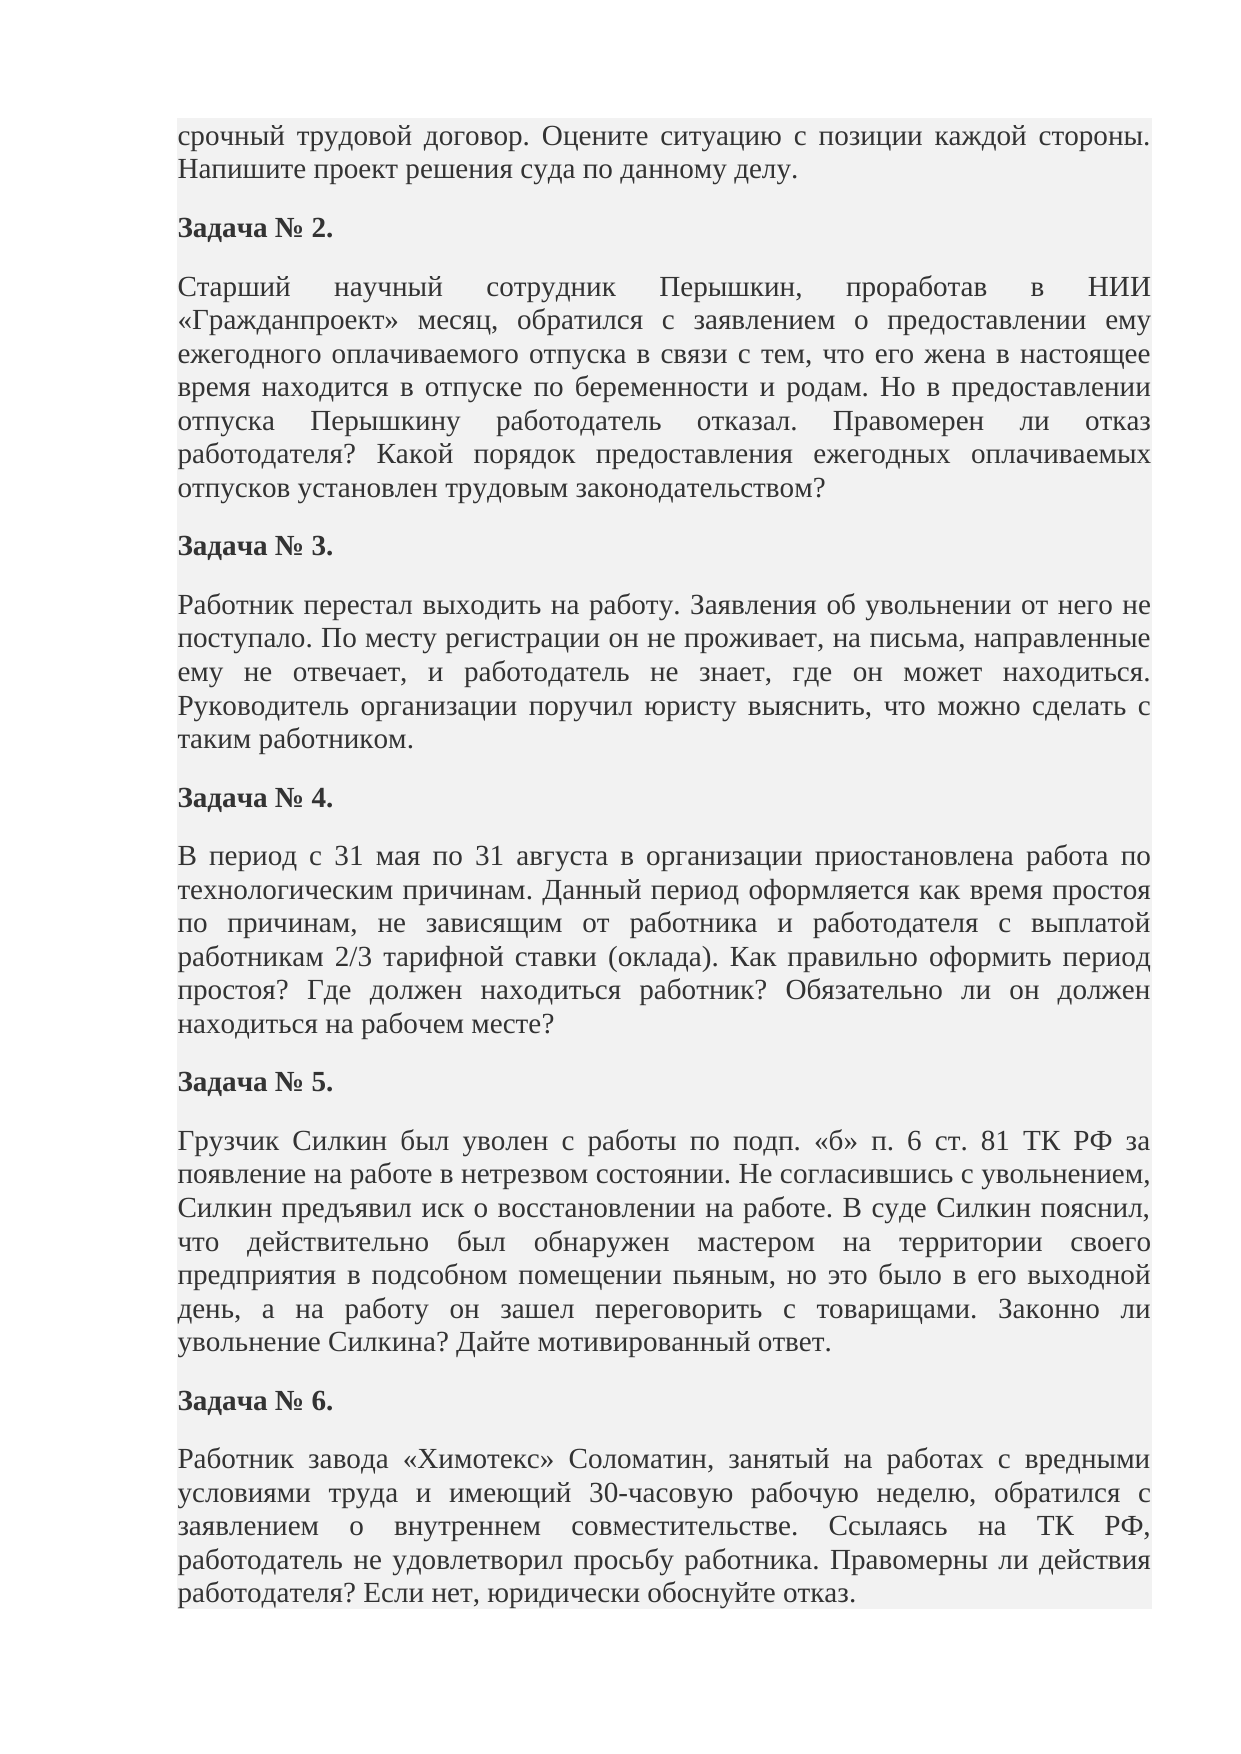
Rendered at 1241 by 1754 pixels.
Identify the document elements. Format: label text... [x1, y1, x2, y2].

text Задача № 2. [177, 210, 1152, 244]
text В период с 31 мая по 31 августа в организации приостановлена работа по технологическим причинам. Данный период оформляется как время простоя по причинам, не зависящим от работника и работодателя с выплатой работникам 2/3 тарифной ставки (оклада). Как правильно оформить период простоя? Где должен находиться работник? Обязательно ли он должен находиться на рабочем месте? [177, 838, 1152, 1039]
text Грузчик Силкин был уволен с работы по подп. «б» п. 6 ст. 81 ТК РФ за появление на работе в нетрезвом состоянии. Не согласившись с увольнением, Силкин предъявил иск о восстановлении на работе. В суде Силкин пояснил, что действительно был обнаружен мастером на территории своего предприятия в подсобном помещении пьяным, но это было в его выходной день, а на работу он зашел переговорить с товарищами. Законно ли увольнение Силкина? Дайте мотивированный ответ. [177, 1123, 1152, 1358]
text Задача № 3. [177, 528, 1152, 562]
text Работник завода «Химотекс» Соломатин, занятый на работах с вредными условиями труда и имеющий 30-часовую рабочую неделю, обратился с заявлением о внутреннем совместительстве. Ссылаясь на ТК РФ, работодатель не удовлетворил просьбу работника. Правомерны ли действия работодателя? Если нет, юридически обоснуйте отказ. [177, 1441, 1152, 1609]
text Работник перестал выходить на работу. Заявления об увольнении от него не поступало. По месту регистрации он не проживает, на письма, направленные ему не отвечает, и работодатель не знает, где он может находиться. Руководитель организации поручил юристу выяснить, что можно сделать с таким работником. [177, 587, 1152, 755]
text Старший научный сотрудник Перышкин, проработав в НИИ «Гражданпроект» месяц, обратился с заявлением о предоставлении ему ежегодного оплачиваемого отпуска в связи с тем, что его жена в настоящее время находится в отпуске по беременности и родам. Но в предоставлении отпуска Перышкину работодатель отказал. Правомерен ли отказ работодателя? Какой порядок предоставления ежегодных оплачиваемых отпусков установлен трудовым законодательством? [177, 269, 1152, 503]
text Задача № 4. [177, 780, 1152, 813]
text Задача № 6. [177, 1383, 1152, 1416]
text Задача № 5. [177, 1064, 1152, 1098]
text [177, 118, 1152, 185]
